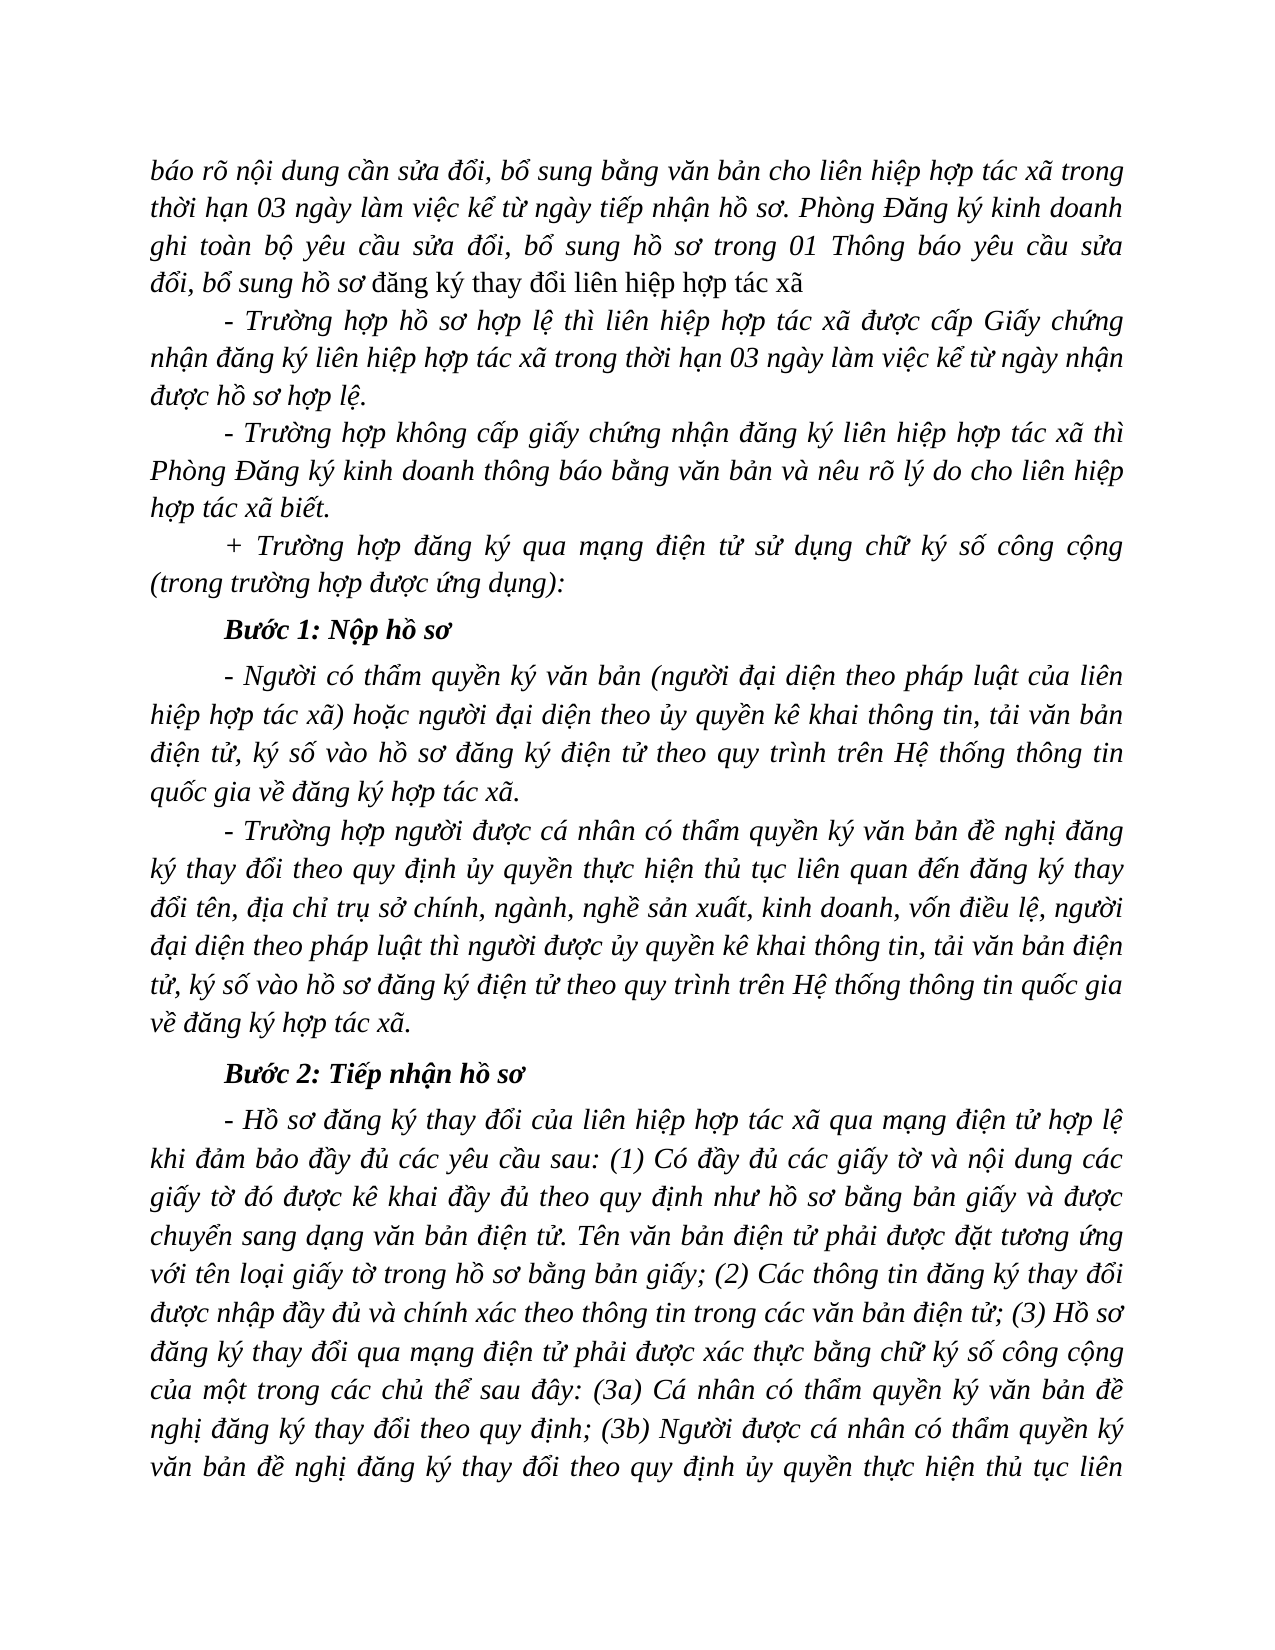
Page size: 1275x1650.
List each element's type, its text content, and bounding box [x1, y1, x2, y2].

text + Trường hợp đăng ký qua mạng điện tử sử dụng chữ ký số công cộng (trong trường hợp được ứng dụng): [150, 525, 1125, 600]
text - Người có thẩm quyền ký văn bản (người đại diện theo pháp luật của liên hiệp hợp tác xã) hoặc người đại diện theo ủy quyền kê khai thông tin, tải văn bản điện tử, ký số vào hồ sơ đăng ký điện tử theo quy trình trên Hệ thống thông tin quốc gia về đăng ký hợp tác xã. [150, 658, 1125, 808]
text Bước 1: Nộp hồ sơ [150, 612, 1125, 646]
text - Trường hợp hồ sơ hợp lệ thì liên hiệp hợp tác xã được cấp Giấy chứng nhận đăng ký liên hiệp hợp tác xã trong thời hạn 03 ngày làm việc kể từ ngày nhận được hồ sơ hợp lệ. [150, 300, 1125, 412]
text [150, 1102, 1125, 1483]
text Bước 2: Tiếp nhận hồ sơ [150, 1056, 1125, 1090]
text - Trường hợp không cấp giấy chứng nhận đăng ký liên hiệp hợp tác xã thì Phòng Đăng ký kinh doanh thông báo bằng văn bản và nêu rõ lý do cho liên hiệp hợp tác xã biết. [150, 412, 1125, 525]
text - Trường hợp người được cá nhân có thẩm quyền ký văn bản đề nghị đăng ký thay đổi theo quy định ủy quyền thực hiện thủ tục liên quan đến đăng ký thay đổi tên, địa chỉ trụ sở chính, ngành, nghề sản xuất, kinh doanh, vốn điều lệ, người đại diện theo pháp luật thì người được ủy quyền kê khai thông tin, tải văn bản điện tử, ký số vào hồ sơ đăng ký điện tử theo quy trình trên Hệ thống thông tin quốc gia về đăng ký hợp tác xã. [150, 813, 1125, 1039]
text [150, 150, 1125, 300]
